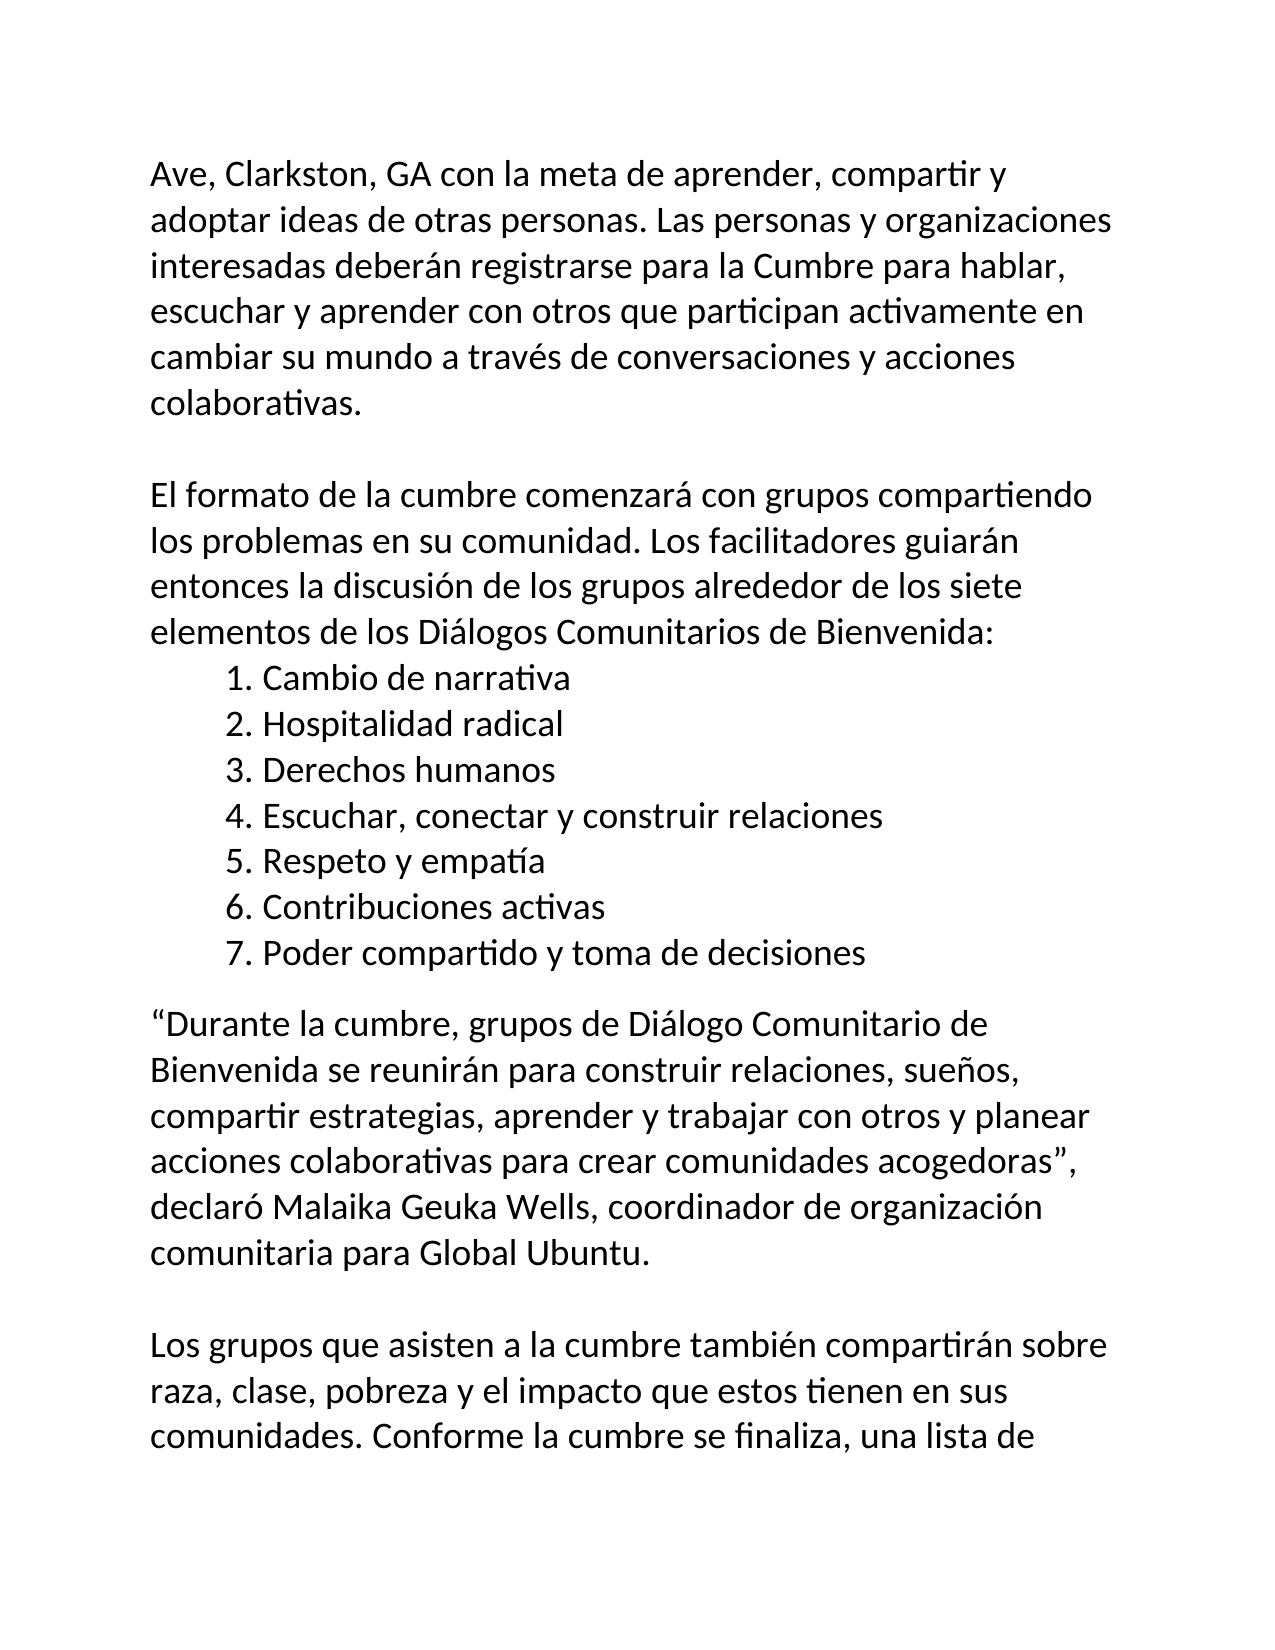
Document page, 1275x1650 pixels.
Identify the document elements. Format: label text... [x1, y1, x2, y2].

list Derechos humanos [225, 746, 1125, 792]
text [150, 1321, 1125, 1458]
list Escuchar, conectar y construir relaciones [225, 792, 1125, 837]
list Respeto y empatía [225, 837, 1125, 883]
list Contribuciones activas [225, 883, 1125, 929]
list Hospitalidad radical [225, 700, 1125, 746]
list Cambio de narrativa [225, 654, 1125, 700]
list Poder compartido y toma de decisiones [225, 929, 1125, 975]
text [150, 150, 1125, 425]
text El formato de la cumbre comenzará con grupos compartiendo los problemas en su comunidad. Los facilitadores guiarán entonces la discusión de los grupos alrededor de los siete elementos de los Diálogos Comunitarios de Bienvenida: [150, 471, 1125, 654]
subtitle “Durante la cumbre, grupos de Diálogo Comunitario de Bienvenida se reunirán para construir relaciones, sueños, compartir estrategias, aprender y trabajar con otros y planear acciones colaborativas para crear comunidades acogedoras”, declaró Malaika Geuka Wells, coordinador de organización comunitaria para Global Ubuntu. [150, 1000, 1125, 1275]
